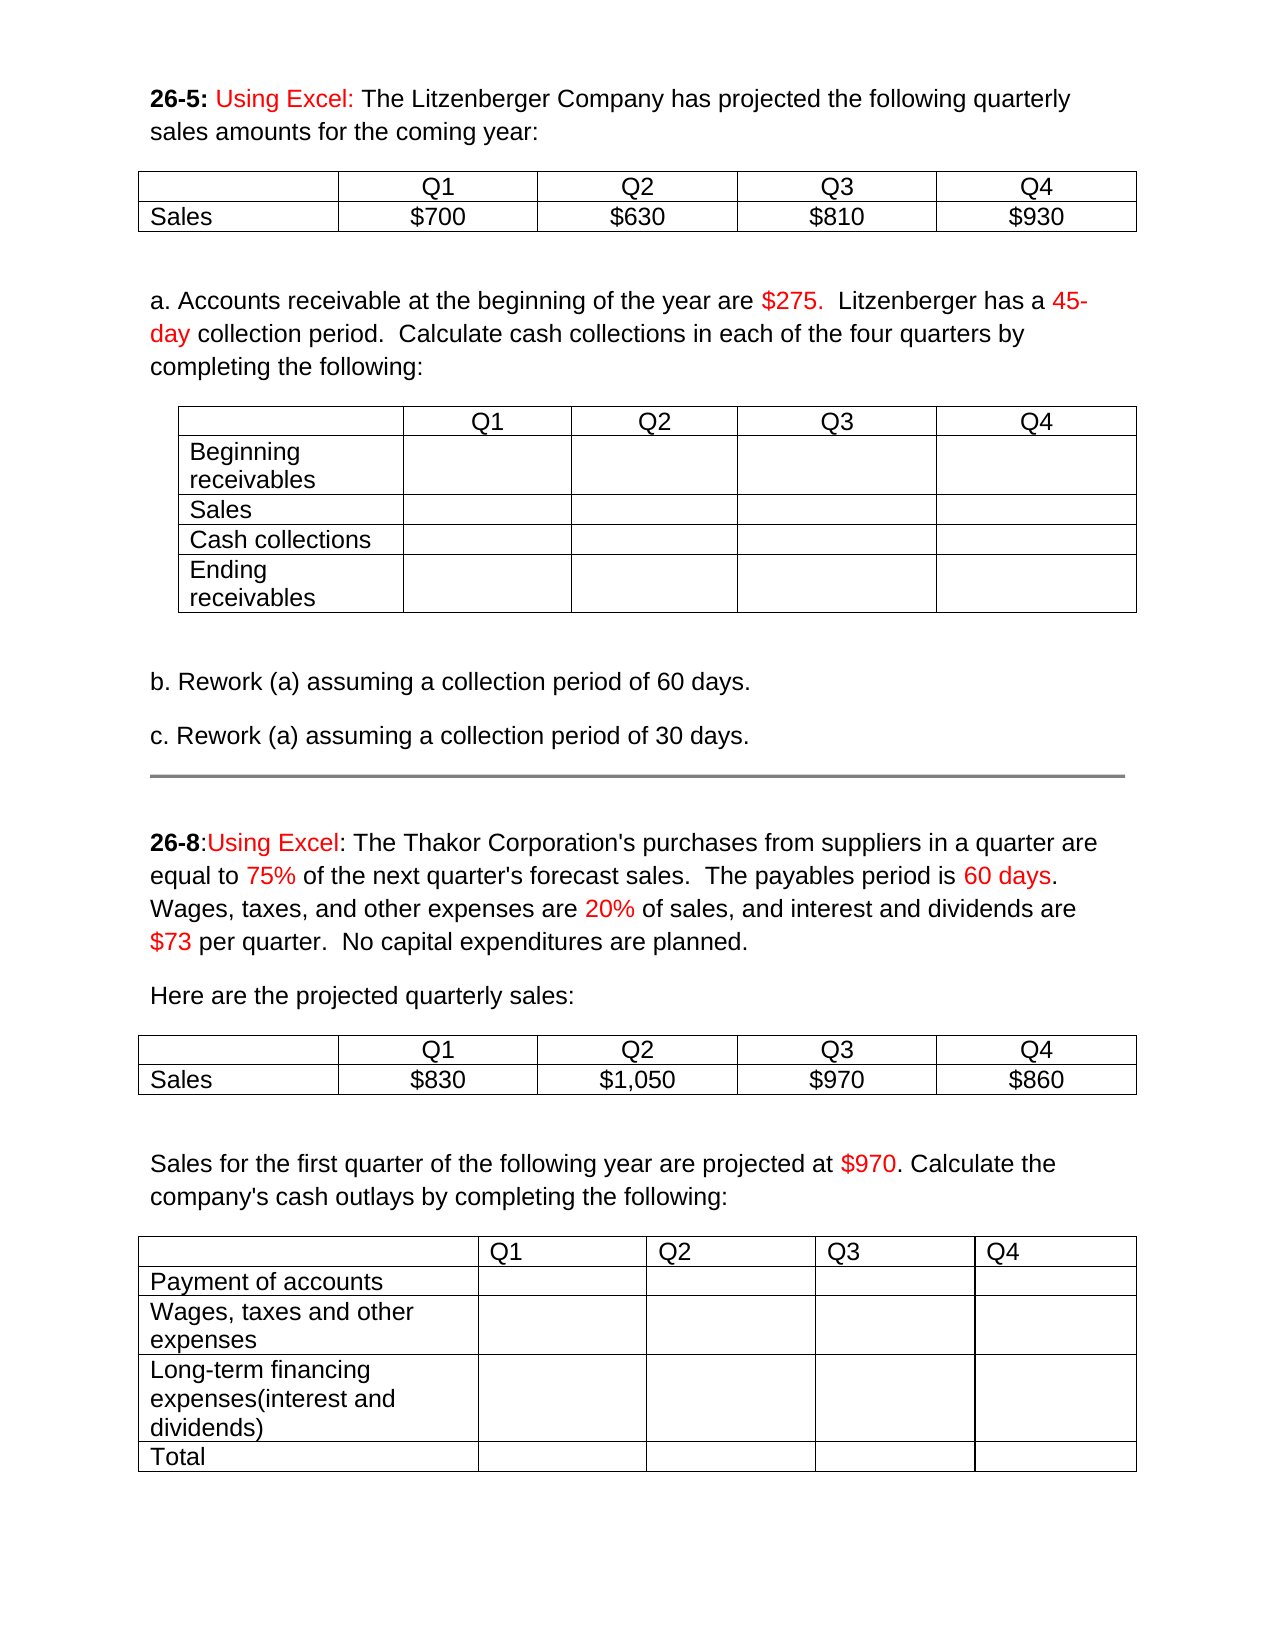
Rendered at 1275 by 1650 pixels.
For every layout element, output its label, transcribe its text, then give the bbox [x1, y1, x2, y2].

table_cell [937, 436, 1136, 494]
table_cell [816, 1355, 974, 1441]
table_cell [738, 436, 936, 494]
table_cell [572, 436, 737, 494]
text Sales for the first quarter of the following year are projected at $970. Calculate the company's cash outlays by completing the following: [150, 1149, 1125, 1211]
table_cell [647, 1267, 815, 1295]
table_cell $830 [339, 1065, 537, 1094]
table_cell [572, 555, 737, 612]
table_cell [937, 525, 1136, 553]
table_header Q4 [937, 1036, 1136, 1064]
table_header Q2 [538, 1036, 737, 1064]
table_cell $1,050 [538, 1065, 737, 1094]
table_header [179, 407, 403, 435]
table_header Q1 [479, 1237, 646, 1266]
table_cell [738, 525, 936, 553]
text b. Rework (a) assuming a collection period of 60 days. [150, 667, 1125, 696]
table_header Q4 [937, 407, 1136, 435]
table_cell [404, 555, 571, 612]
table_cell Sales [139, 202, 338, 231]
table_header Q2 [647, 1237, 815, 1266]
table_cell [479, 1267, 646, 1295]
table_cell [479, 1296, 646, 1354]
table_cell Sales [139, 1065, 338, 1094]
table_cell [976, 1267, 1136, 1295]
table_header [139, 172, 338, 201]
table_cell [479, 1442, 646, 1471]
table_cell Wages, taxes and other expenses [139, 1296, 478, 1354]
table_cell [479, 1355, 646, 1441]
table_cell [937, 555, 1136, 612]
table_cell $700 [339, 202, 537, 231]
table_cell Cash collections [179, 525, 403, 553]
table_cell [738, 555, 936, 612]
table_header [139, 1036, 338, 1064]
table_cell Beginning receivables [179, 436, 403, 494]
table_header Q1 [339, 172, 537, 201]
text a. Accounts receivable at the beginning of the year are $275. Litzenberger has a 45-day collection period. Calculate cash collections in each of the four quarters by completing the following: [150, 286, 1125, 381]
text Here are the projected quarterly sales: [150, 981, 1125, 1009]
table_cell $810 [738, 202, 936, 231]
table_header Q3 [738, 1036, 936, 1064]
table_cell [404, 495, 571, 524]
text c. Rework (a) assuming a collection period of 30 days. [150, 721, 1125, 749]
table_header Q4 [976, 1237, 1136, 1266]
table_cell [572, 495, 737, 524]
table_header Q1 [339, 1036, 537, 1064]
table_cell [647, 1355, 815, 1441]
table_header Q3 [816, 1237, 974, 1266]
table_cell [976, 1442, 1136, 1471]
table_header [139, 1237, 478, 1266]
table_cell [647, 1296, 815, 1354]
table_header Q2 [538, 172, 737, 201]
table_cell $970 [738, 1065, 936, 1094]
table_cell [816, 1442, 974, 1471]
table_cell Payment of accounts [139, 1267, 478, 1295]
table_header Q4 [937, 172, 1136, 201]
table_cell [404, 436, 571, 494]
text 26-8:Using Excel: The Thakor Corporation's purchases from suppliers in a quarter are equal to 75% of the next quarter's forecast sales. The payables period is 60 days. Wages, taxes, and other expenses are 20% of sales, and interest and dividends are $73 per quarter. No capital expenditures are planned. [150, 828, 1125, 956]
table_header Q3 [738, 407, 936, 435]
table_cell [647, 1442, 815, 1471]
table_cell [738, 495, 936, 524]
table_header Q2 [572, 407, 737, 435]
table_cell [816, 1267, 974, 1295]
table_cell Long-term financing expenses(interest and dividends) [139, 1355, 478, 1441]
table_cell [937, 495, 1136, 524]
table_cell $630 [538, 202, 737, 231]
table_cell [404, 525, 571, 553]
table_cell Total [139, 1442, 478, 1471]
table_cell $930 [937, 202, 1136, 231]
text 26-5: Using Excel: The Litzenberger Company has projected the following quarterly sales amounts for the coming year: [150, 84, 1125, 146]
table_cell [572, 525, 737, 553]
table_cell [976, 1296, 1136, 1354]
table_header Q3 [738, 172, 936, 201]
table_cell $860 [937, 1065, 1136, 1094]
table_cell [816, 1296, 974, 1354]
table_cell [976, 1355, 1136, 1441]
table_cell Ending receivables [179, 555, 403, 612]
table_cell Sales [179, 495, 403, 524]
table_header Q1 [404, 407, 571, 435]
